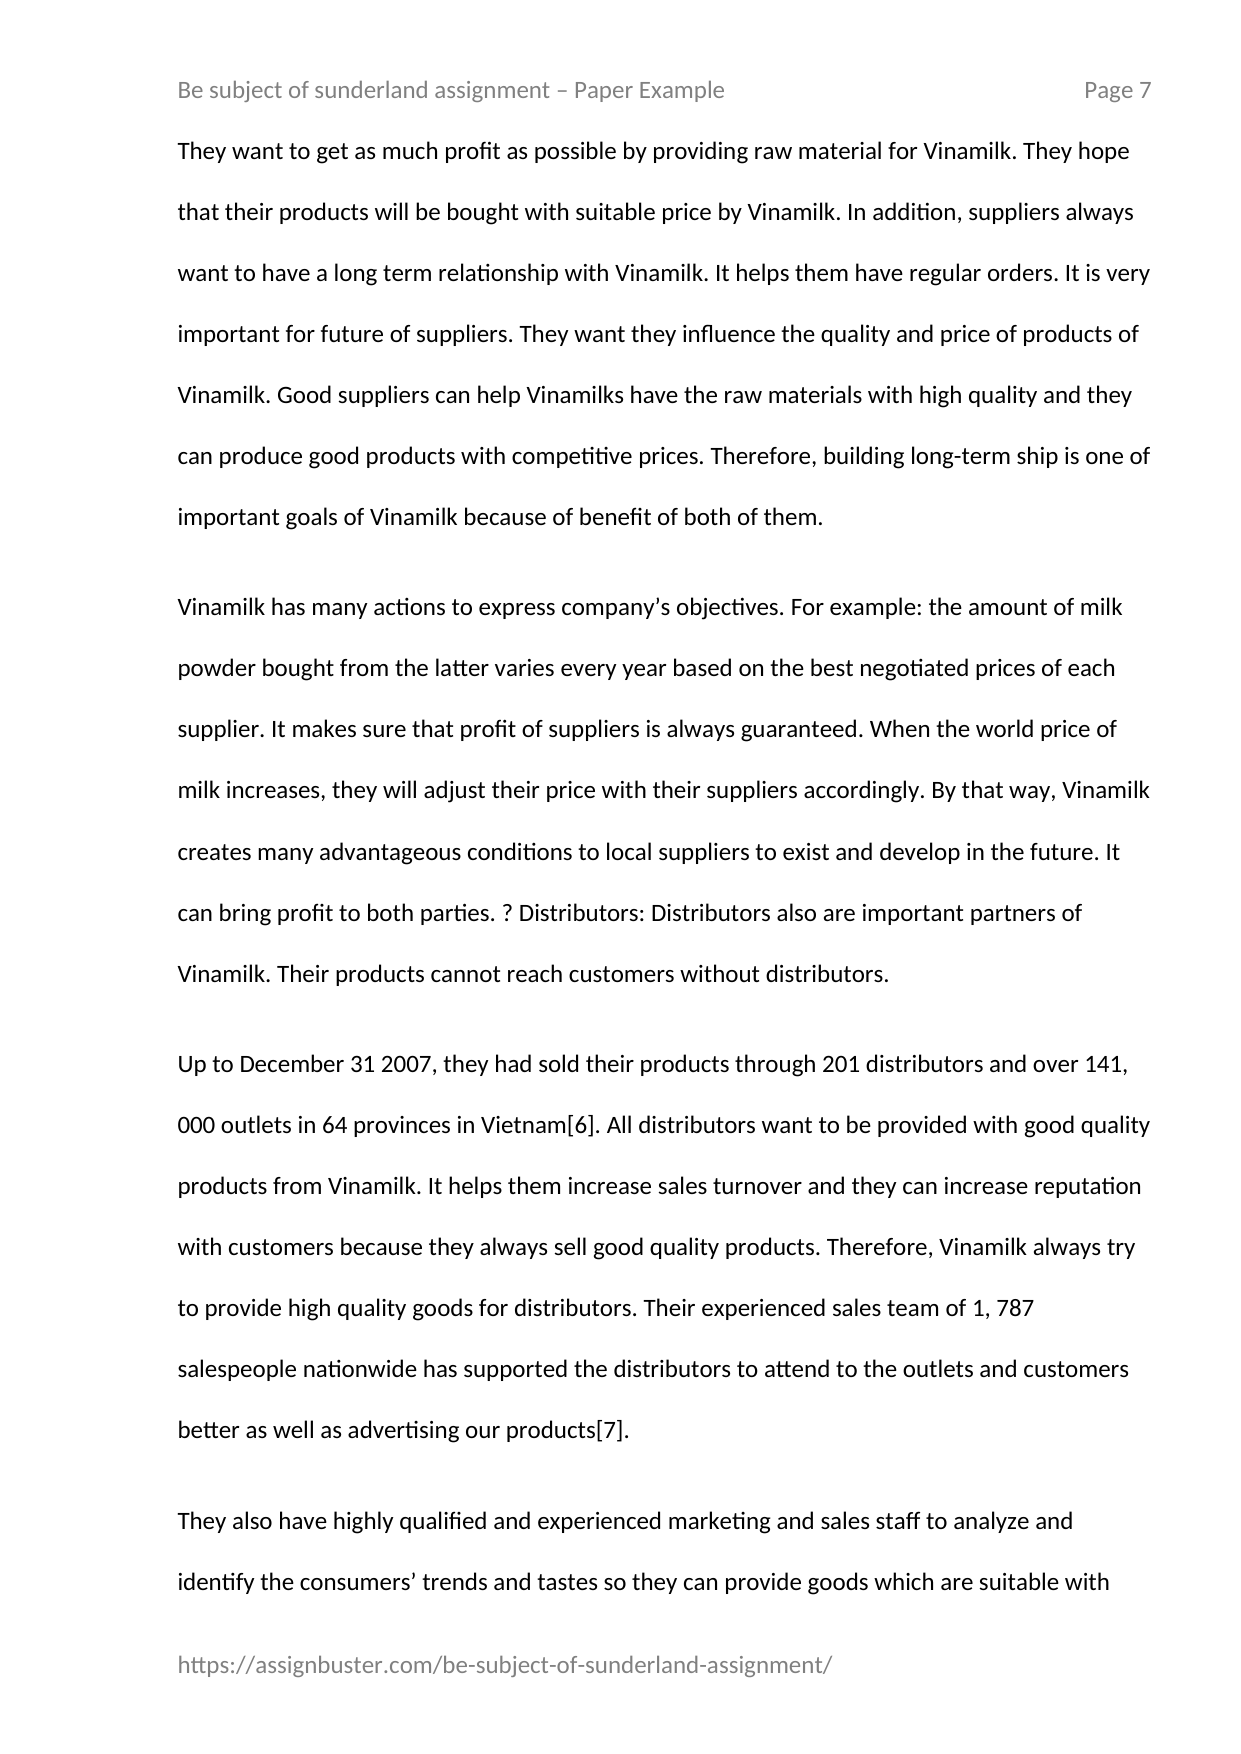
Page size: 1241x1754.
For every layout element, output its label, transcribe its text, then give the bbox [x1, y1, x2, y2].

text Up to December 31 2007, they had sold their products through 201 distributors and over 141, 000 outlets in 64 provinces in Vietnam[6]. All distributors want to be provided with good quality products from Vinamilk. It helps them increase sales turnover and they can increase reputation with customers because they always sell good quality products. Therefore, Vinamilk always try to provide high quality goods for distributors. Their experienced sales team of 1, 787 salespeople nationwide has supported the distributors to attend to the outlets and customers better as well as advertising our products[7]. [177, 1048, 1152, 1445]
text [177, 1505, 1152, 1597]
text They want to get as much profit as possible by providing raw material for Vinamilk. They hope that their products will be bought with suitable price by Vinamilk. In addition, suppliers always want to have a long term relationship with Vinamilk. It helps them have regular orders. It is very important for future of suppliers. They want they influence the quality and price of products of Vinamilk. Good suppliers can help Vinamilks have the raw materials with high quality and they can produce good products with competitive prices. Therefore, building long-term ship is one of important goals of Vinamilk because of benefit of both of them. [177, 135, 1152, 532]
text Vinamilk has many actions to express company’s objectives. For example: the amount of milk powder bought from the latter varies every year based on the best negotiated prices of each supplier. It makes sure that profit of suppliers is always guaranteed. When the world price of milk increases, they will adjust their price with their suppliers accordingly. By that way, Vinamilk creates many advantageous conditions to local suppliers to exist and develop in the future. It can bring profit to both parties. ? Distributors: Distributors also are important partners of Vinamilk. Their products cannot reach customers without distributors. [177, 592, 1152, 988]
